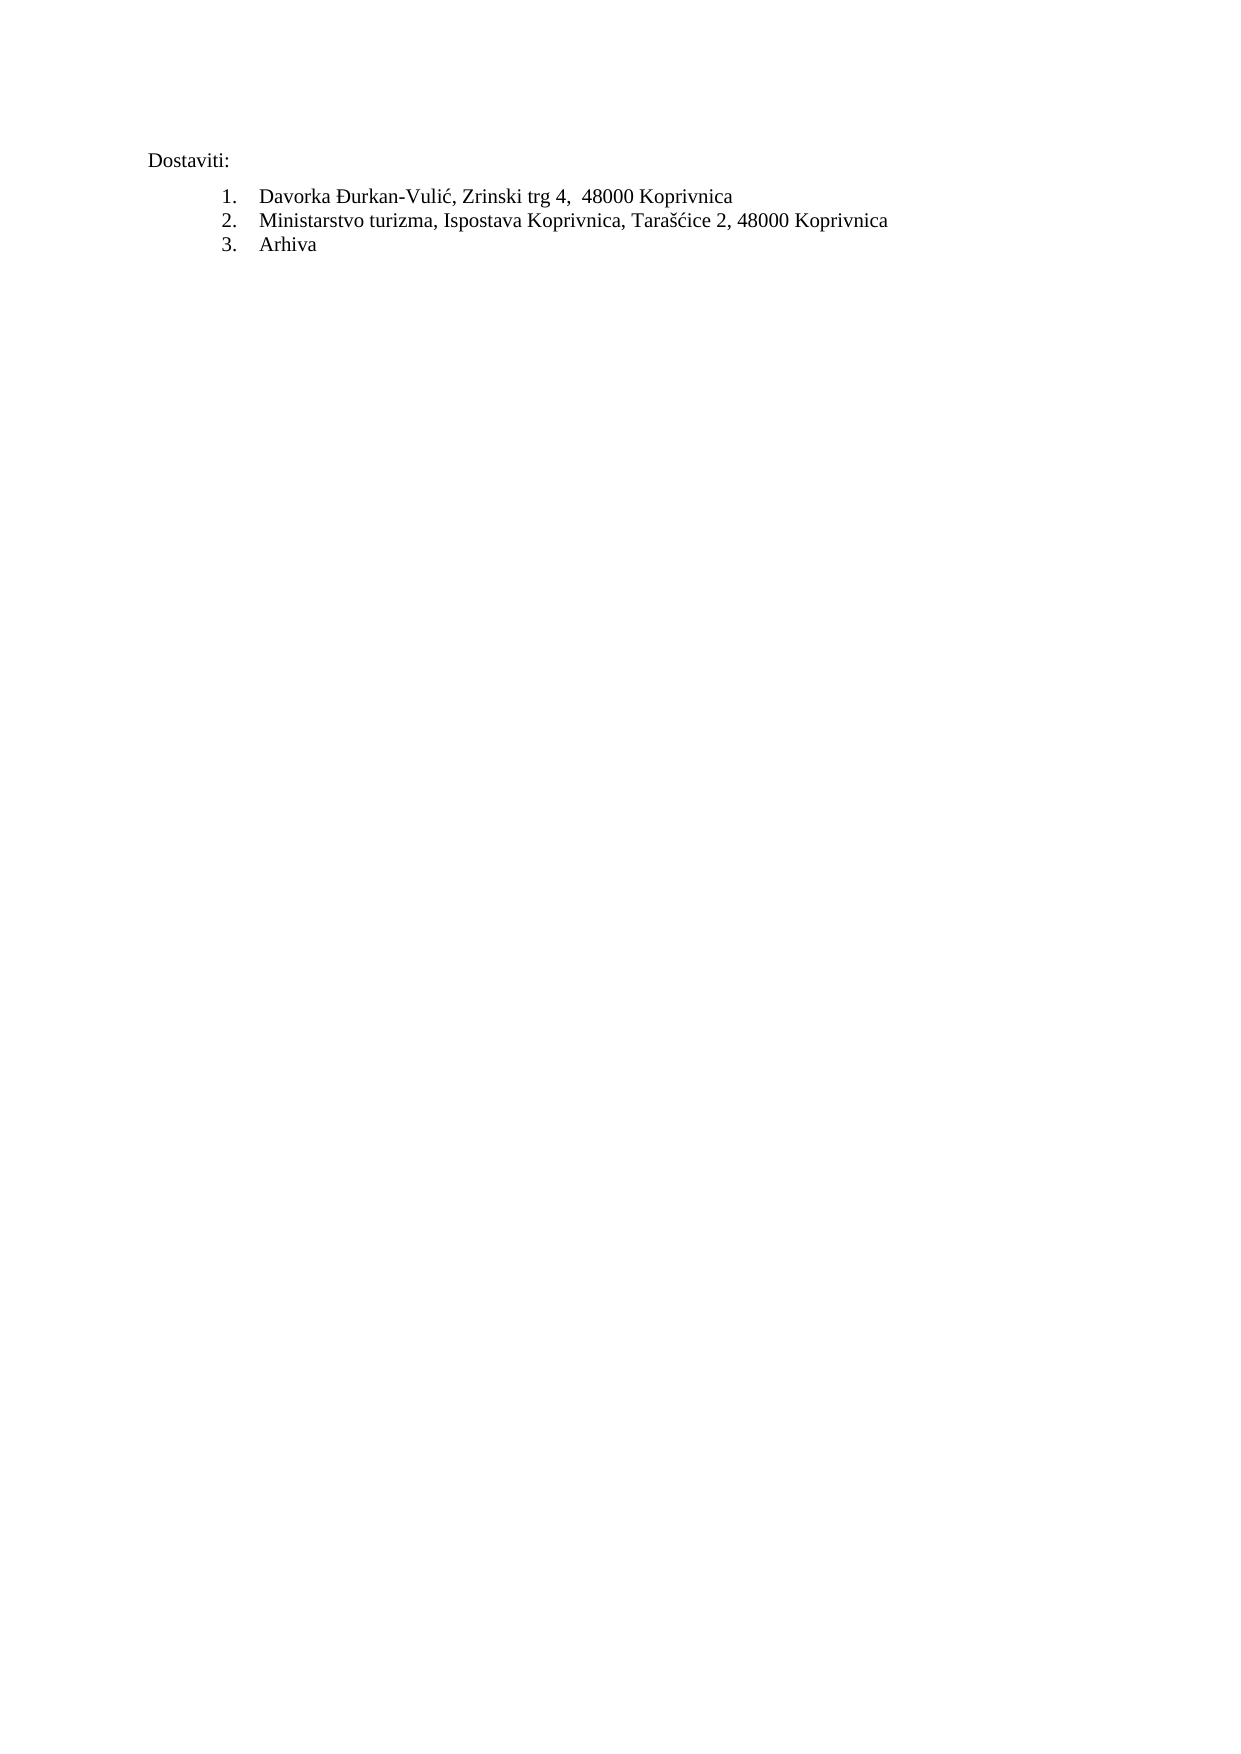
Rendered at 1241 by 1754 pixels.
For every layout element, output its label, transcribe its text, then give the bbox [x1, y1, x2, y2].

list Arhiva [221, 232, 1093, 256]
text Dostaviti: [148, 148, 1093, 172]
list Davorka Đurkan-Vulić, Zrinski trg 4, 48000 Koprivnica [221, 184, 1093, 208]
list Ministarstvo turizma, Ispostava Koprivnica, Tarašćice 2, 48000 Koprivnica [221, 208, 1093, 232]
